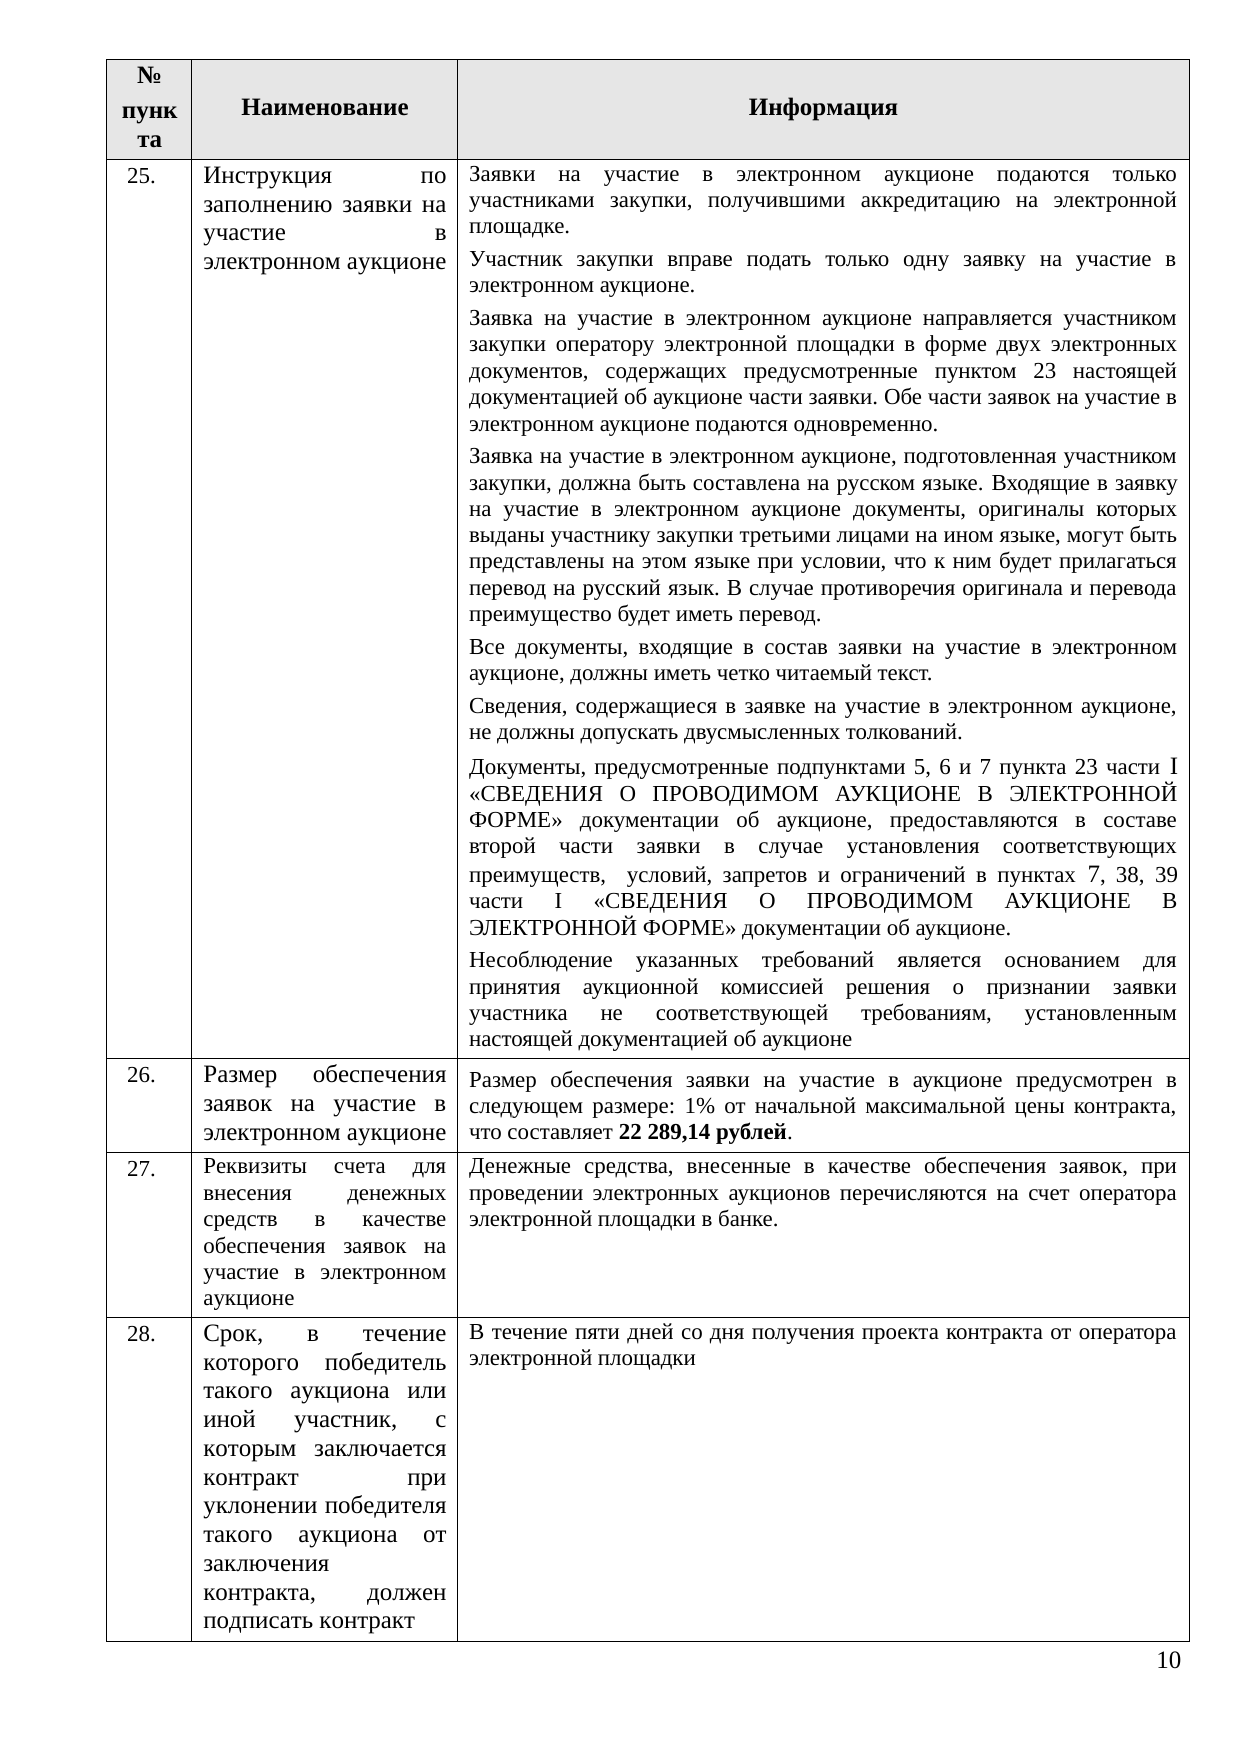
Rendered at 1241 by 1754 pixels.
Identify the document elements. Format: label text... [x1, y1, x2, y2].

table_cell Реквизиты счета для внесения денежных средств в качестве обеспечения заявок на участие в электронном аукционе [192, 1153, 457, 1317]
table_header Информация [458, 60, 1189, 159]
table_cell Заявки на участие в электронном аукционе подаются только участниками закупки, получившими аккредитацию на электронной площадке. Участник закупки вправе подать только одну заявку на участие в электронном аукционе. Заявка на участие в электронном аукционе направляется участником закупки оператору электронной площадки в форме двух электронных документов, содержащих предусмотренные пунктом 23 настоящей документацией об аукционе части заявки. Обе части заявок на участие в электронном аукционе подаются одновременно. Заявка на участие в электронном аукционе, подготовленная участником закупки, должна быть составлена на русском языке. Входящие в заявку на участие в электронном аукционе документы, оригиналы которых выданы участнику закупки третьими лицами на ином языке, могут быть представлены на этом языке при условии, что к ним будет прилагаться перевод на русский язык. В случае противоречия оригинала и перевода преимущество будет иметь перевод. Все документы, входящие в состав заявки на участие в электронном аукционе, должны иметь четко читаемый текст. Сведения, содержащиеся в заявке на участие в электронном аукционе, не должны допускать двусмысленных толкований. Документы, предусмотренные подпунктами 5, 6 и 7 пункта 23 части «» документации об аукционе, предоставляются в составе второй части заявки в случае установления соответствующих преимуществ, условий, запретов и ограничений в пунктах , 38, 39 части I «СВЕДЕНИЯ О ПРОВОДИМОМ АУКЦИОНЕ В ЭЛЕКТРОННОЙ ФОРМЕ» документации об аукционе. Несоблюдение указанных требований является основанием для принятия аукционной комиссией решения о признании заявки участника не соответствующей требованиям, установленным настоящей документацией об аукционе [458, 160, 1189, 1058]
table_cell Размер обеспечения заявки на участие в аукционе предусмотрен в следующем размере: 1% от начальной максимальной цены контракта, что составляет 22 289,14 рублей. [458, 1059, 1189, 1152]
table_cell [107, 1318, 191, 1641]
table_cell Размер обеспечения заявок на участие в электронном аукционе [192, 1059, 457, 1152]
table_cell [107, 1153, 191, 1317]
table_header № пункта [107, 60, 191, 159]
table_cell [107, 160, 191, 1058]
table_cell В течение пяти дней со дня получения проекта контракта от оператора электронной площадки [458, 1318, 1189, 1641]
table_cell Срок, в течение которого победитель такого аукциона или иной участник, с которым заключается контракт при уклонении победителя такого аукциона от заключения контракта, должен подписать контракт [192, 1318, 457, 1641]
table_cell [107, 1059, 191, 1152]
table_cell Денежные средства, внесенные в качестве обеспечения заявок, при проведении электронных аукционов перечисляются на счет оператора электронной площадки в банке. [458, 1153, 1189, 1317]
table_cell Инструкция по заполнению заявки на участие в электронном аукционе [192, 160, 457, 1058]
table_header Наименование [192, 60, 457, 159]
